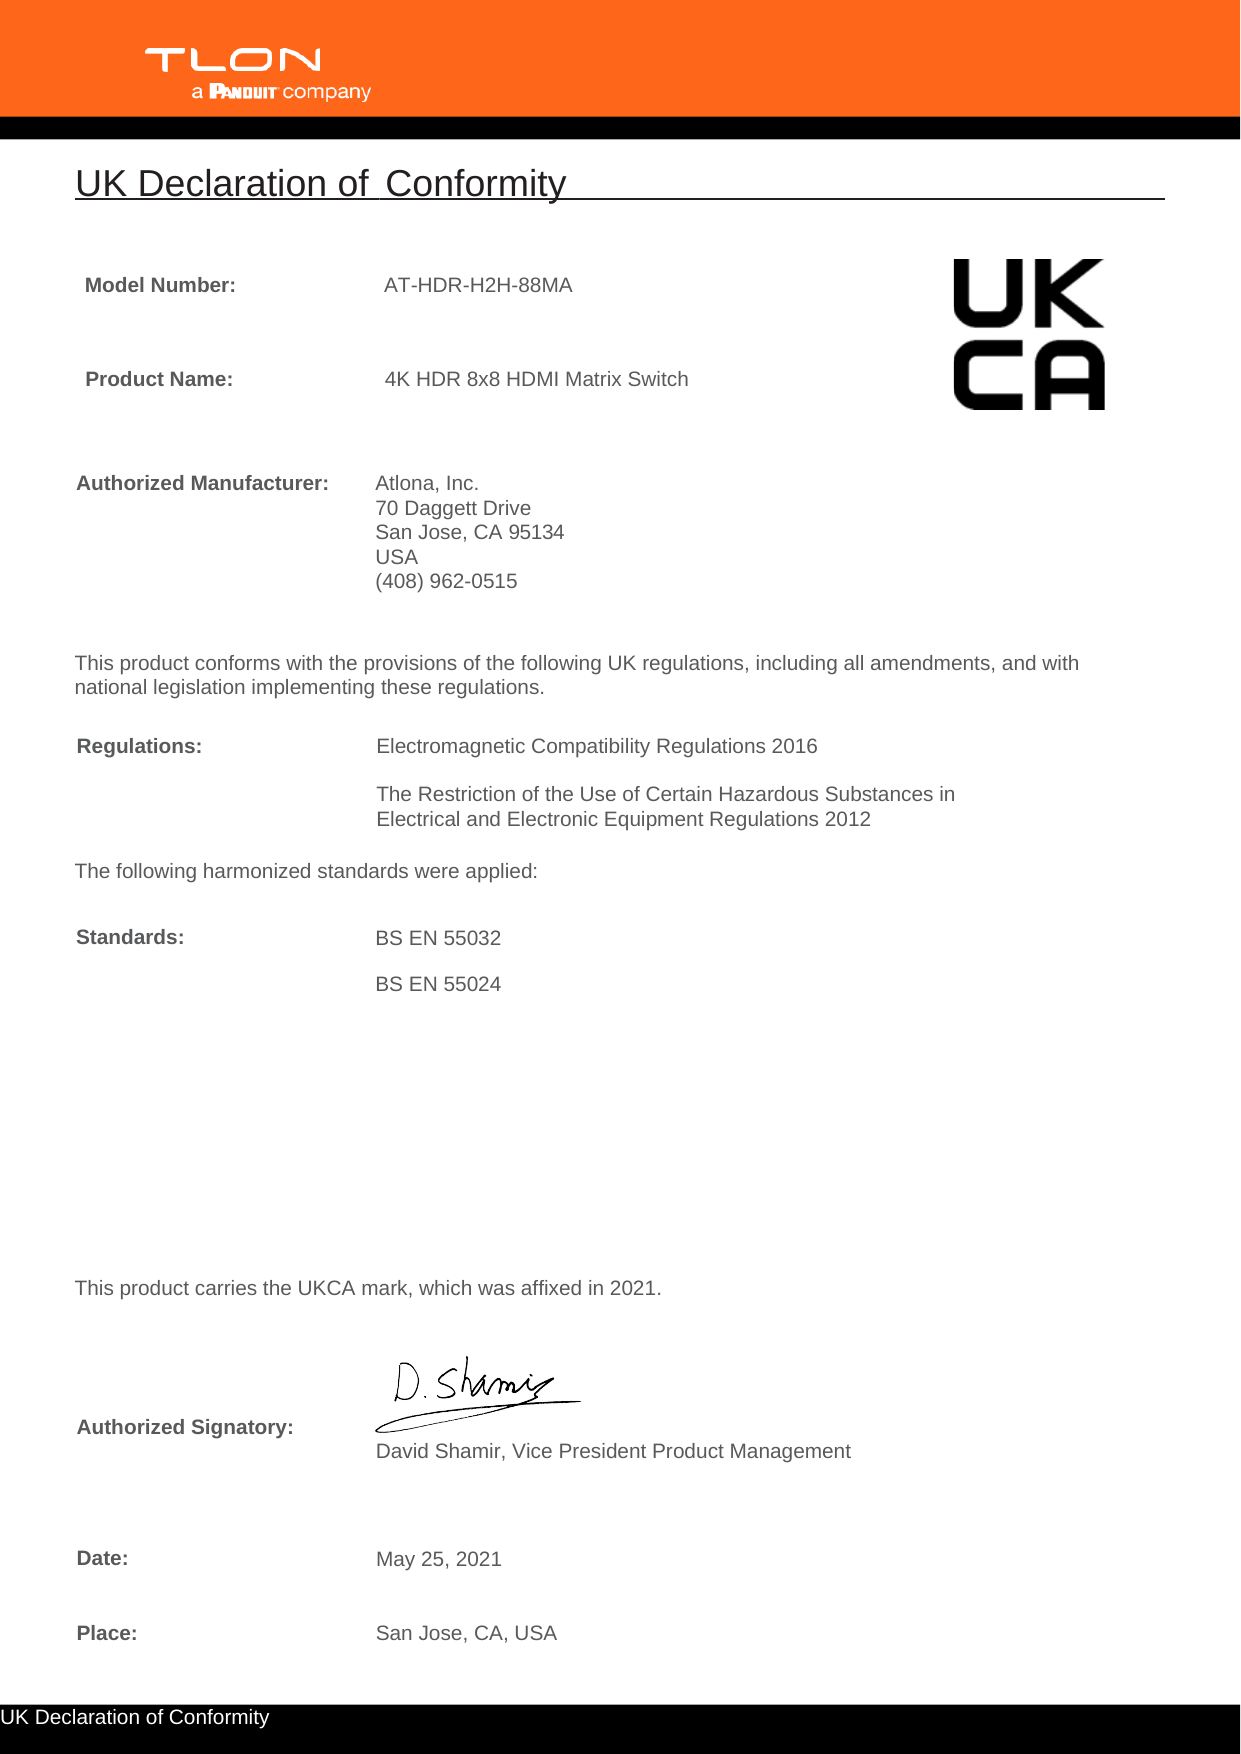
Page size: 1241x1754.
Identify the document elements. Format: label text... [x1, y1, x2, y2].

text UK Declaration of Conformity [75, 161, 1176, 204]
table_header May 25, 2021 [252, 1548, 523, 1573]
table_header Regulations: [56, 735, 288, 831]
text This product conforms with the provisions of the following UK regulations, including all amendments, and with national legislation implementing these regulations. [74, 650, 1151, 699]
picture [372, 1353, 582, 1419]
table_header Standards: [55, 927, 279, 996]
picture [953, 259, 1105, 410]
picture [230, 48, 272, 71]
table_header David Shamir, Vice President Product Management [333, 1419, 876, 1465]
text The following harmonized standards were applied: [74, 859, 1176, 883]
table_header Place: [56, 1625, 256, 1646]
picture [145, 48, 185, 72]
text This product carries the UKCA mark, which was affixed in 2021. [74, 1275, 1176, 1299]
table_header Authorized Manufacturer: [55, 475, 352, 596]
picture [191, 48, 226, 71]
table_header Authorized Signatory: [56, 1419, 333, 1465]
table_header BS EN 55032 BS EN 55024 [279, 927, 528, 996]
table_header Date: [56, 1548, 252, 1573]
table_header Atlona, Inc. 70 Daggett Drive San Jose, CA 95134 USA (408) 962-0515 [352, 475, 592, 596]
picture [192, 83, 371, 102]
table_header San Jose, CA, USA [256, 1625, 576, 1646]
table_header Electromagnetic Compatibility Regulations 2016 The Restriction of the Use of Certain Hazardous Substances in Electrical and Electronic Equipment Regulations 2012 [289, 735, 977, 831]
picture [280, 48, 320, 71]
